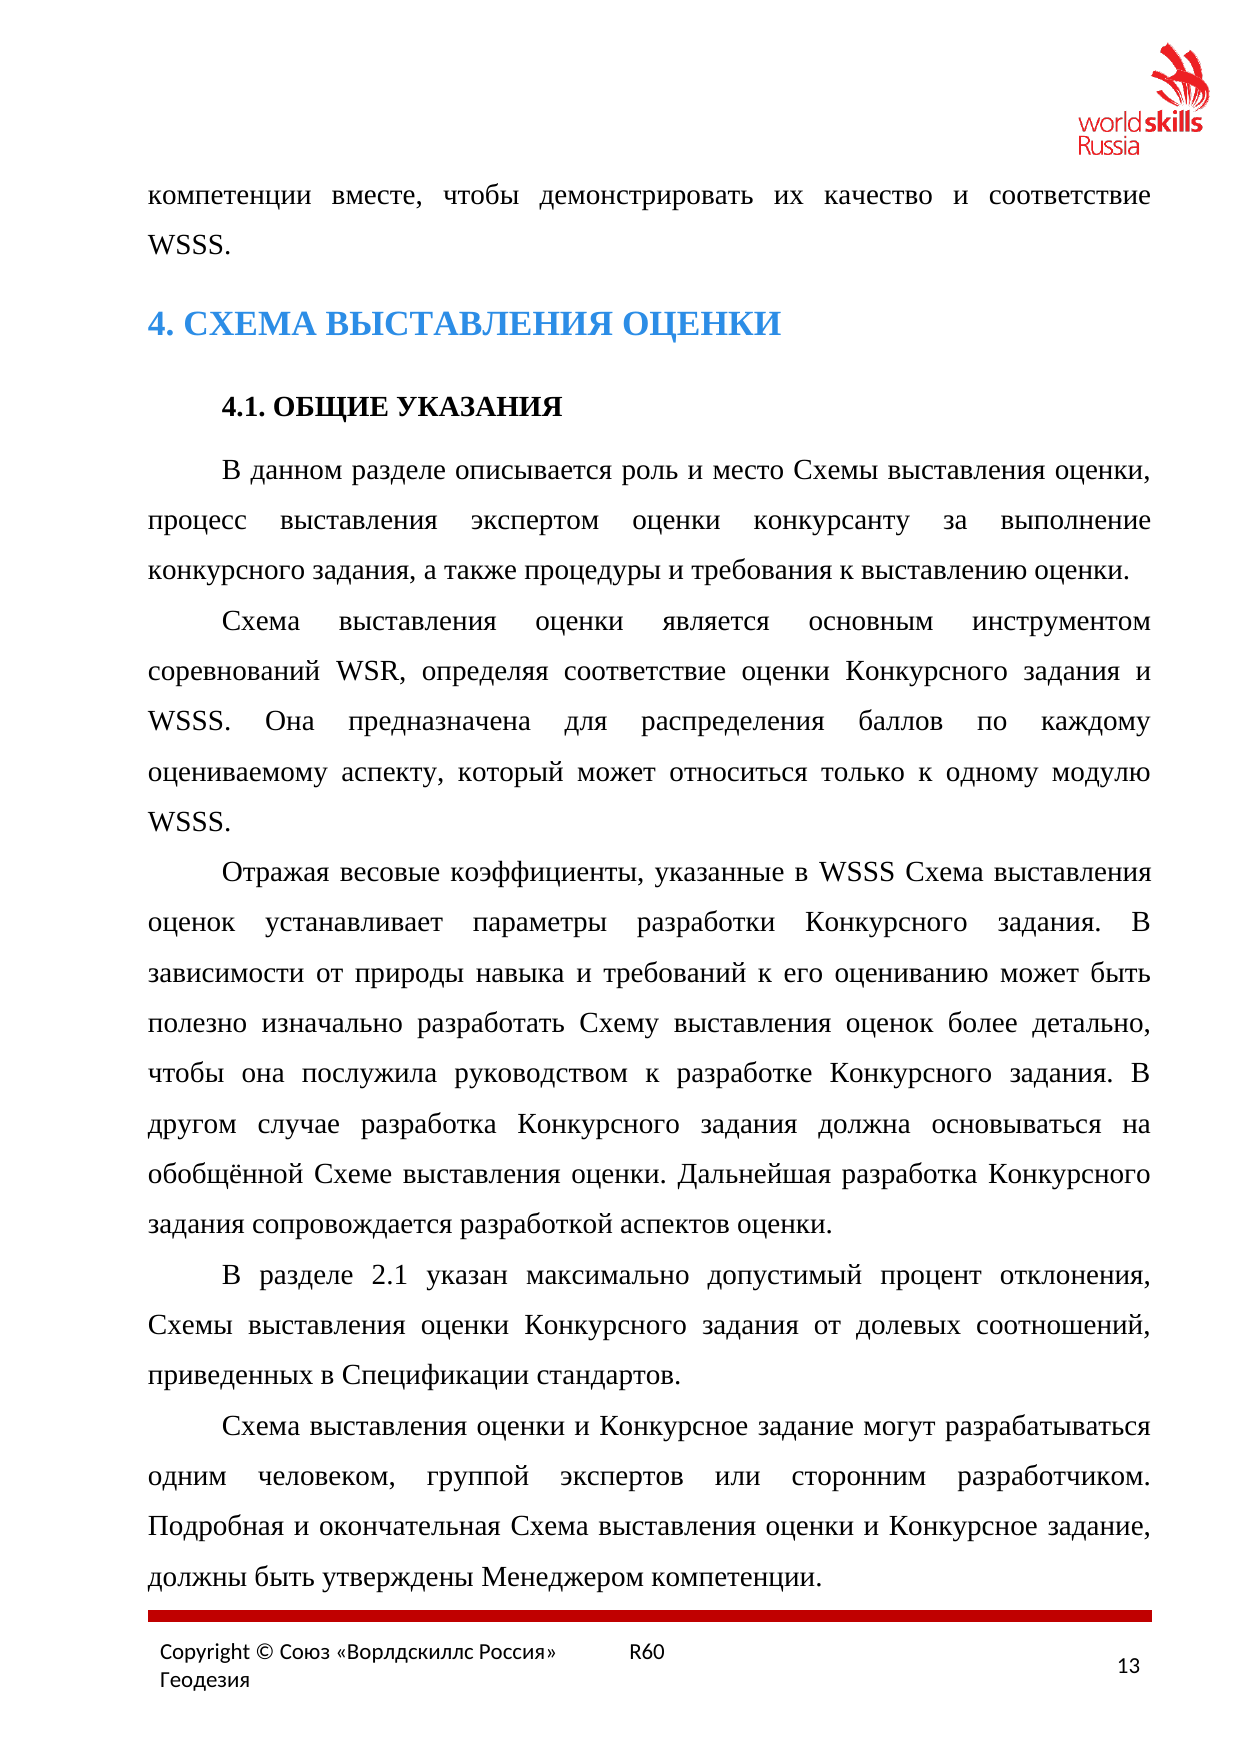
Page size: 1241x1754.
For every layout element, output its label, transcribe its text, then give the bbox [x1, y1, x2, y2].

picture [1078, 42, 1235, 155]
text В данном разделе описывается роль и место Схемы выставления оценки, процесс выставления экспертом оценки конкурсанту за выполнение конкурсного задания, а также процедуры и требования к выставлению оценки. [148, 452, 1152, 586]
text В разделе 2.1 указан максимально допустимый процент отклонения, Схемы выставления оценки Конкурсного задания от долевых соотношений, приведенных в Спецификации стандартов. [148, 1257, 1152, 1391]
text Схема выставления оценки является основным инструментом соревнований WSR, определяя соответствие оценки Конкурсного задания и WSSS. Она предназначена для распределения баллов по каждому оцениваемому аспекту, который может относиться только к одному модулю WSSS. [148, 603, 1152, 837]
text 4. СХЕМА ВЫСТАВЛЕНИЯ ОЦЕНки [148, 303, 1152, 343]
text 4.1. ОБЩИЕ УКАЗАНИЯ [148, 389, 1152, 422]
text Отражая весовые коэффициенты, указанные в WSSS Схема выставления оценок устанавливает параметры разработки Конкурсного задания. В зависимости от природы навыка и требований к его оцениванию может быть полезно изначально разработать Схему выставления оценок более детально, чтобы она послужила руководством к разработке Конкурсного задания. В другом случае разработка Конкурсного задания должна основываться на обобщённой Схеме выставления оценки. Дальнейшая разработка Конкурсного задания сопровождается разработкой аспектов оценки. [148, 854, 1152, 1240]
text Схема выставления оценки и Конкурсное задание могут разрабатываться одним человеком, группой экспертов или сторонним разработчиком. Подробная и окончательная Схема выставления оценки и Конкурсное задание, должны быть утверждены Менеджером компетенции. [148, 1408, 1152, 1592]
